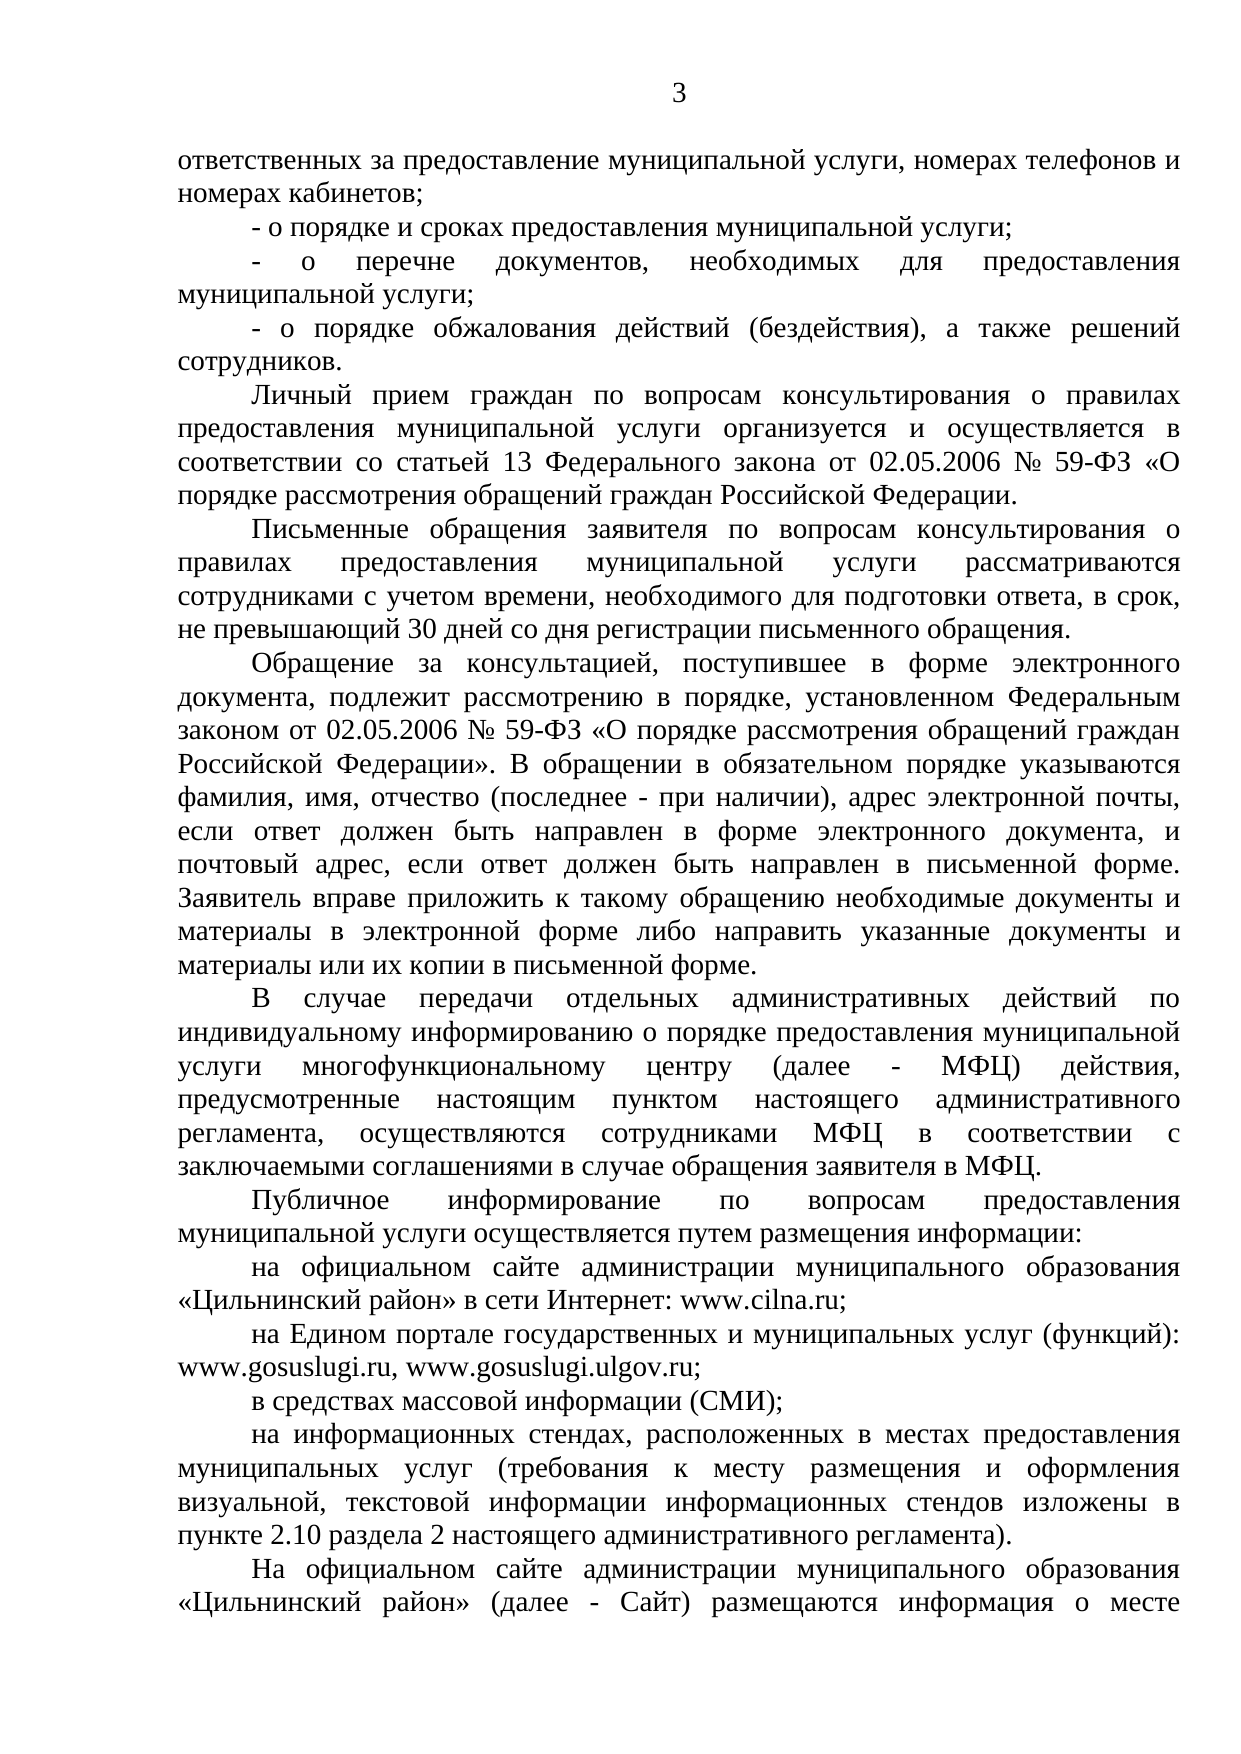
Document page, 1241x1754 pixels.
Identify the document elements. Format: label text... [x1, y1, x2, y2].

text на информационных стендах, расположенных в местах предоставления муниципальных услуг (требования к месту размещения и оформления визуальной, текстовой информации информационных стендов изложены в пункте 2.10 раздела 2 настоящего административного регламента). [177, 1417, 1181, 1551]
text на Едином портале государственных и муниципальных услуг (функций): www.gosuslugi.ru, www.gosuslugi.ulgov.ru; [177, 1316, 1181, 1383]
text - о порядке обжалования действий (бездействия), а также решений сотрудников. [177, 310, 1181, 377]
text Обращение за консультацией, поступившее в форме электронного документа, подлежит рассмотрению в порядке, установленном Федеральным законом от 02.05.2006 № 59-ФЗ «О порядке рассмотрения обращений граждан Российской Федерации». В обращении в обязательном порядке указываются фамилия, имя, отчество (последнее - при наличии), адрес электронной почты, если ответ должен быть направлен в форме электронного документа, и почтовый адрес, если ответ должен быть направлен в письменной форме. Заявитель вправе приложить к такому обращению необходимые документы и материалы в электронной форме либо направить указанные документы и материалы или их копии в письменной форме. [177, 645, 1181, 981]
text - о перечне документов, необходимых для предоставления муниципальной услуги; [177, 243, 1181, 310]
text в средствах массовой информации (СМИ); [177, 1383, 1181, 1417]
text на официальном сайте администрации муниципального образования «Цильнинский район» в сети Интернет: www.cilna.ru; [177, 1249, 1181, 1316]
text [177, 142, 1181, 209]
text Публичное информирование по вопросам предоставления муниципальной услуги осуществляется путем размещения информации: [177, 1182, 1181, 1249]
text В случае передачи отдельных административных действий по индивидуальному информированию о порядке предоставления муниципальной услуги многофункциональному центру (далее - МФЦ) действия, предусмотренные настоящим пунктом настоящего административного регламента, осуществляются сотрудниками МФЦ в соответствии с заключаемыми соглашениями в случае обращения заявителя в МФЦ. [177, 981, 1181, 1182]
text Письменные обращения заявителя по вопросам консультирования о правилах предоставления муниципальной услуги рассматриваются сотрудниками с учетом времени, необходимого для подготовки ответа, в срок, не превышающий 30 дней со дня регистрации письменного обращения. [177, 511, 1181, 645]
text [177, 1551, 1181, 1618]
text - о порядке и сроках предоставления муниципальной услуги; [177, 209, 1181, 243]
text Личный прием граждан по вопросам консультирования о правилах предоставления муниципальной услуги организуется и осуществляется в соответствии со статьей 13 Федерального закона от 02.05.2006 № 59-ФЗ «О порядке рассмотрения обращений граждан Российской Федерации. [177, 377, 1181, 511]
